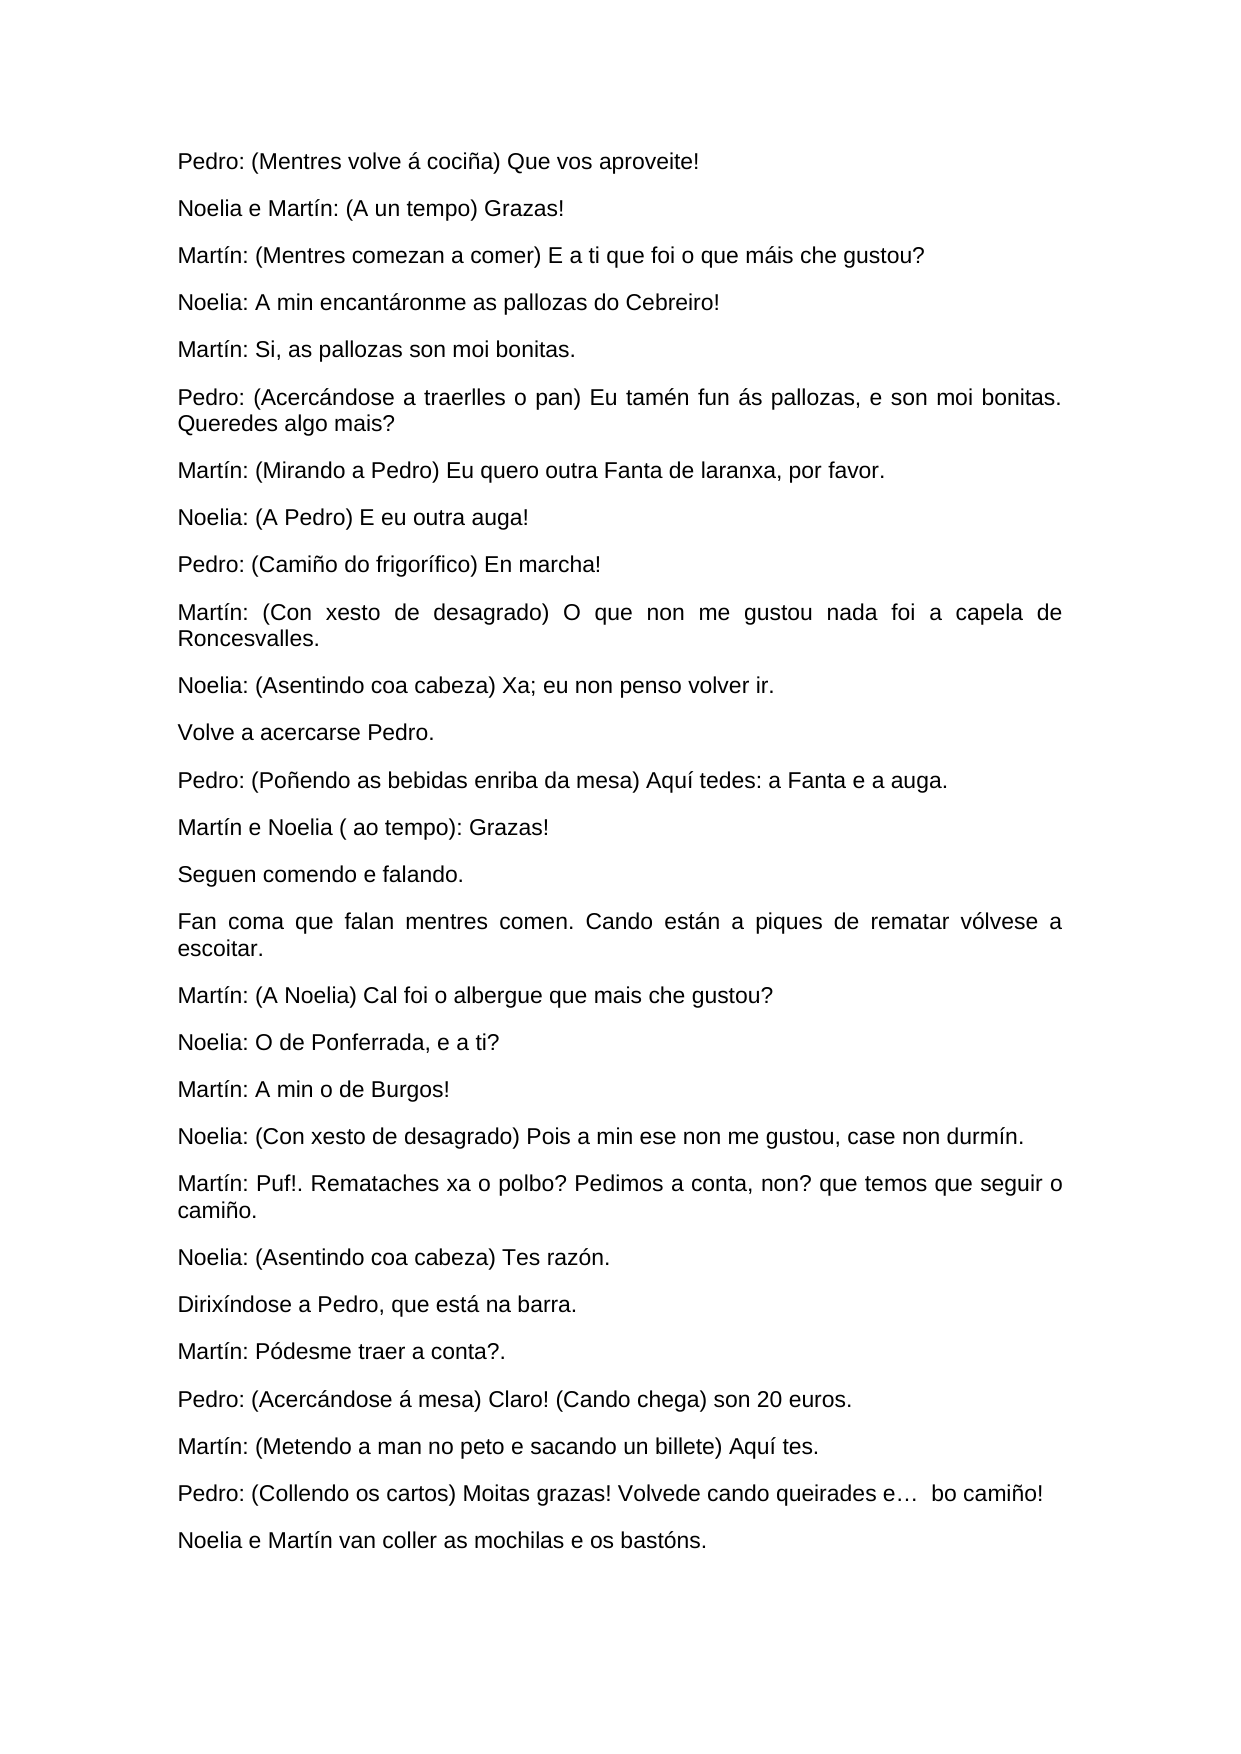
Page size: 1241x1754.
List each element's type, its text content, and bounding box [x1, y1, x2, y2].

text Seguen comendo e falando. [177, 861, 1063, 887]
text Noelia: (Con xesto de desagrado) Pois a min ese non me gustou, case non durmín. [177, 1123, 1063, 1149]
text Martín e Noelia ( ao tempo): Grazas! [177, 814, 1063, 840]
text Martín: A min o de Burgos! [177, 1076, 1063, 1102]
text Martín: (Mirando a Pedro) Eu quero outra Fanta de laranxa, por favor. [177, 457, 1063, 483]
text Noelia e Martín: (A un tempo) Grazas! [177, 195, 1063, 221]
text Noelia: (A Pedro) E eu outra auga! [177, 504, 1063, 531]
text Noelia: A min encantáronme as pallozas do Cebreiro! [177, 289, 1063, 316]
text Martín: (Metendo a man no peto e sacando un billete) Aquí tes. [177, 1433, 1063, 1459]
text Noelia: (Asentindo coa cabeza) Tes razón. [177, 1244, 1063, 1270]
text Martín: Si, as pallozas son moi bonitas. [177, 336, 1063, 363]
text Noelia e Martín van coller as mochilas e os bastóns. [177, 1527, 1063, 1553]
text Pedro: (Collendo os cartos) Moitas grazas! Volvede cando queirades e… bo camiño! [177, 1480, 1063, 1506]
text Pedro: (Poñendo as bebidas enriba da mesa) Aquí tedes: a Fanta e a auga. [177, 767, 1063, 793]
text Martín: (Mentres comezan a comer) E a ti que foi o que máis che gustou? [177, 242, 1063, 268]
text Fan coma que falan mentres comen. Cando están a piques de rematar vólvese a escoitar. [177, 908, 1063, 961]
text Noelia: (Asentindo coa cabeza) Xa; eu non penso volver ir. [177, 672, 1063, 698]
text Dirixíndose a Pedro, que está na barra. [177, 1291, 1063, 1317]
text Martín: Puf!. Remataches xa o polbo? Pedimos a conta, non? que temos que seguir o camiño. [177, 1170, 1063, 1223]
text Noelia: O de Ponferrada, e a ti? [177, 1029, 1063, 1055]
text Volve a acercarse Pedro. [177, 719, 1063, 746]
text Pedro: (Acercándose á mesa) Claro! (Cando chega) son 20 euros. [177, 1386, 1063, 1412]
text Martín: Pódesme traer a conta?. [177, 1338, 1063, 1365]
text Pedro: (Acercándose a traerlles o pan) Eu tamén fun ás pallozas, e son moi bonitas. Queredes algo mais? [177, 383, 1063, 436]
text Pedro: (Mentres volve á cociña) Que vos aproveite! [177, 148, 1063, 174]
text Martín: (A Noelia) Cal foi o albergue que mais che gustou? [177, 982, 1063, 1008]
text Pedro: (Camiño do frigorífico) En marcha! [177, 551, 1063, 578]
text Martín: (Con xesto de desagrado) O que non me gustou nada foi a capela de Roncesvalles. [177, 599, 1063, 651]
